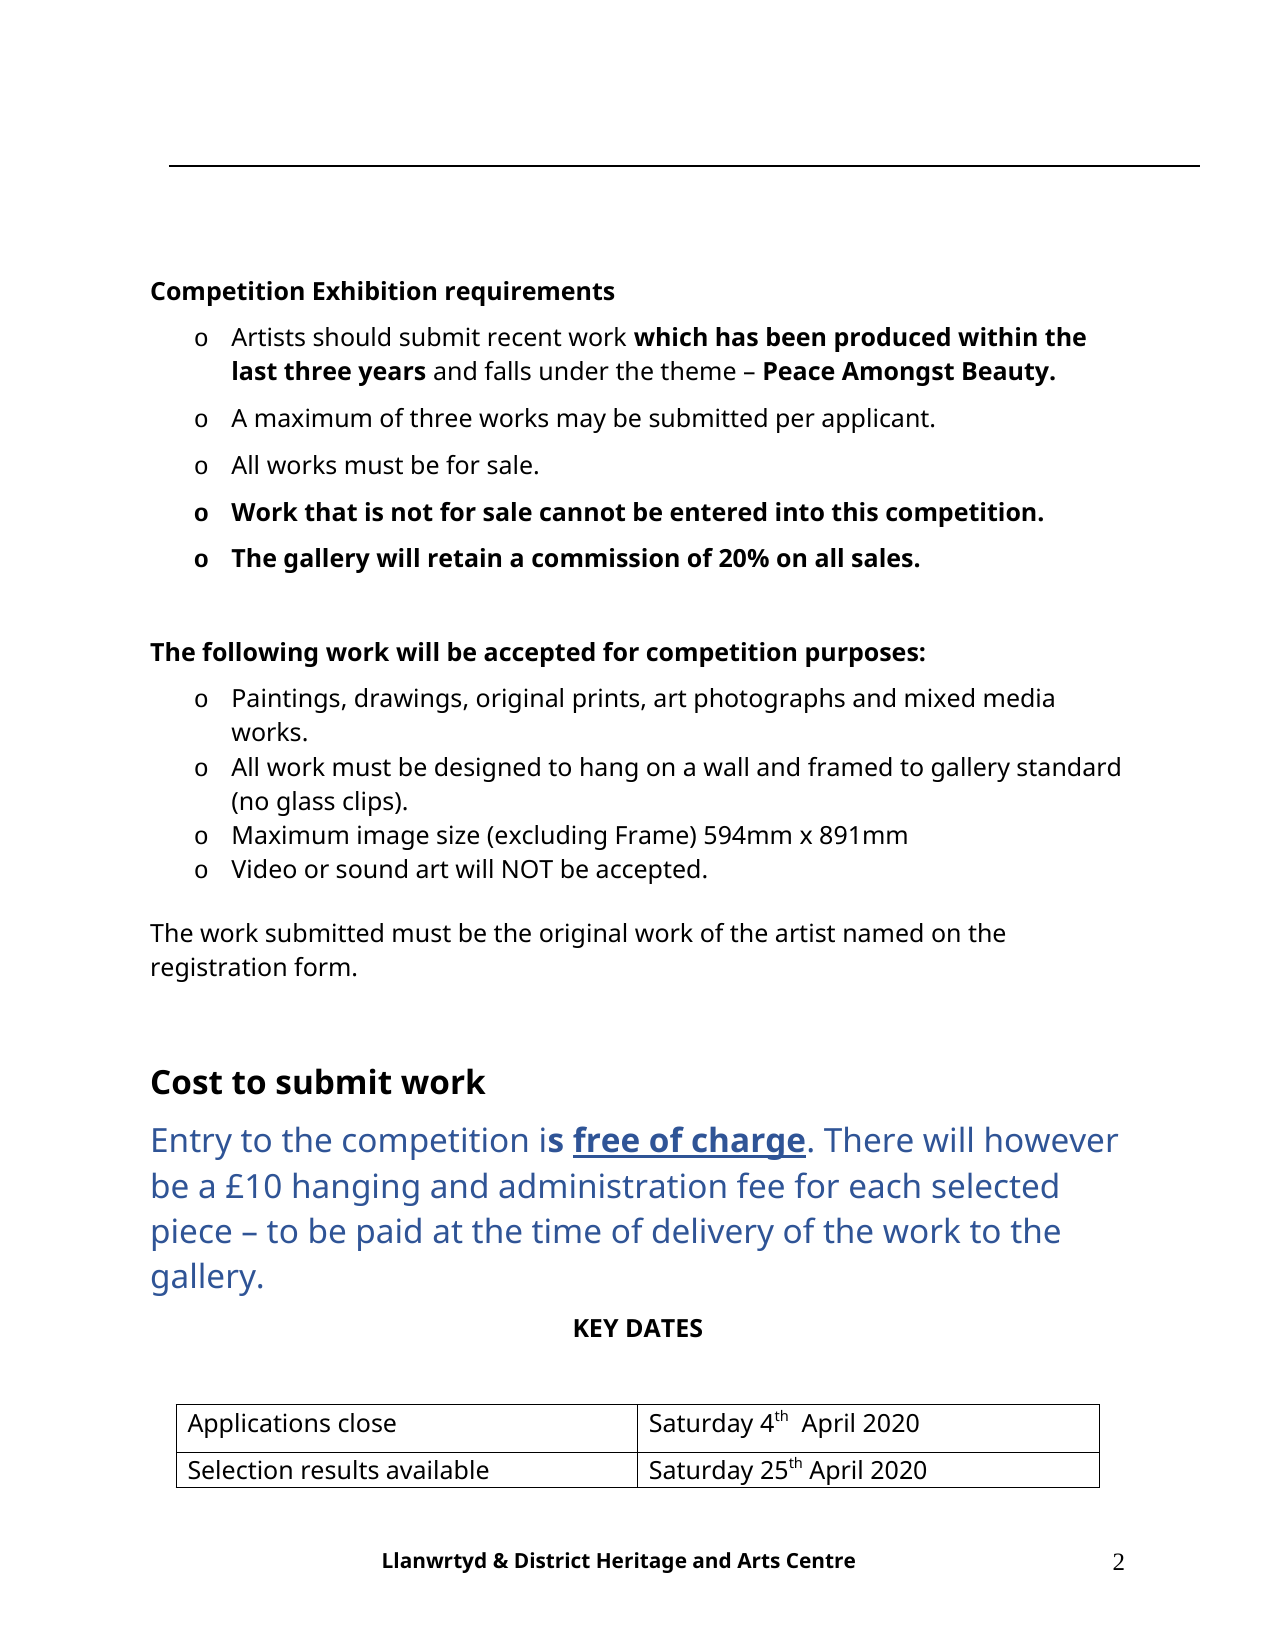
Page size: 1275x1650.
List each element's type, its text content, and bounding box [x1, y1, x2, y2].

text The work submitted must be the original work of the artist named on the registration form. [150, 915, 1125, 983]
subtitle Cost to submit work [150, 1059, 1125, 1104]
list Video or sound art will NOT be accepted. [194, 852, 1125, 886]
subtitle A maximum of three works may be submitted per applicant. [194, 401, 1125, 435]
subtitle Competition Exhibition requirements [150, 273, 1125, 307]
subtitle All works must be for sale. [194, 447, 1125, 482]
subtitle Entry to the competition is free of charge. There will however be a £10 hanging and administration fee for each selected piece – to be paid at the time of delivery of the work to the gallery. [150, 1117, 1125, 1299]
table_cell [638, 1453, 1099, 1487]
subtitle Work that is not for sale cannot be entered into this competition. [194, 494, 1125, 528]
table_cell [177, 1453, 637, 1487]
list Maximum image size (excluding Frame) 594mm x 891mm [194, 817, 1125, 852]
subtitle The following work will be accepted for competition purposes: [150, 634, 1125, 668]
subtitle The gallery will retain a commission of 20% on all sales. [194, 541, 1125, 575]
list All work must be designed to hang on a wall and framed to gallery standard (no glass clips). [194, 749, 1125, 817]
table_header Applications close [177, 1405, 637, 1452]
list Paintings, drawings, original prints, art photographs and mixed media works. [194, 681, 1125, 749]
table_header Saturday 4th April 2020 [638, 1405, 1099, 1452]
subtitle Artists should submit recent work which has been produced within the last three years and falls under the theme – Peace Amongst Beauty. [194, 320, 1125, 388]
subtitle KEY DATES [150, 1311, 1125, 1345]
